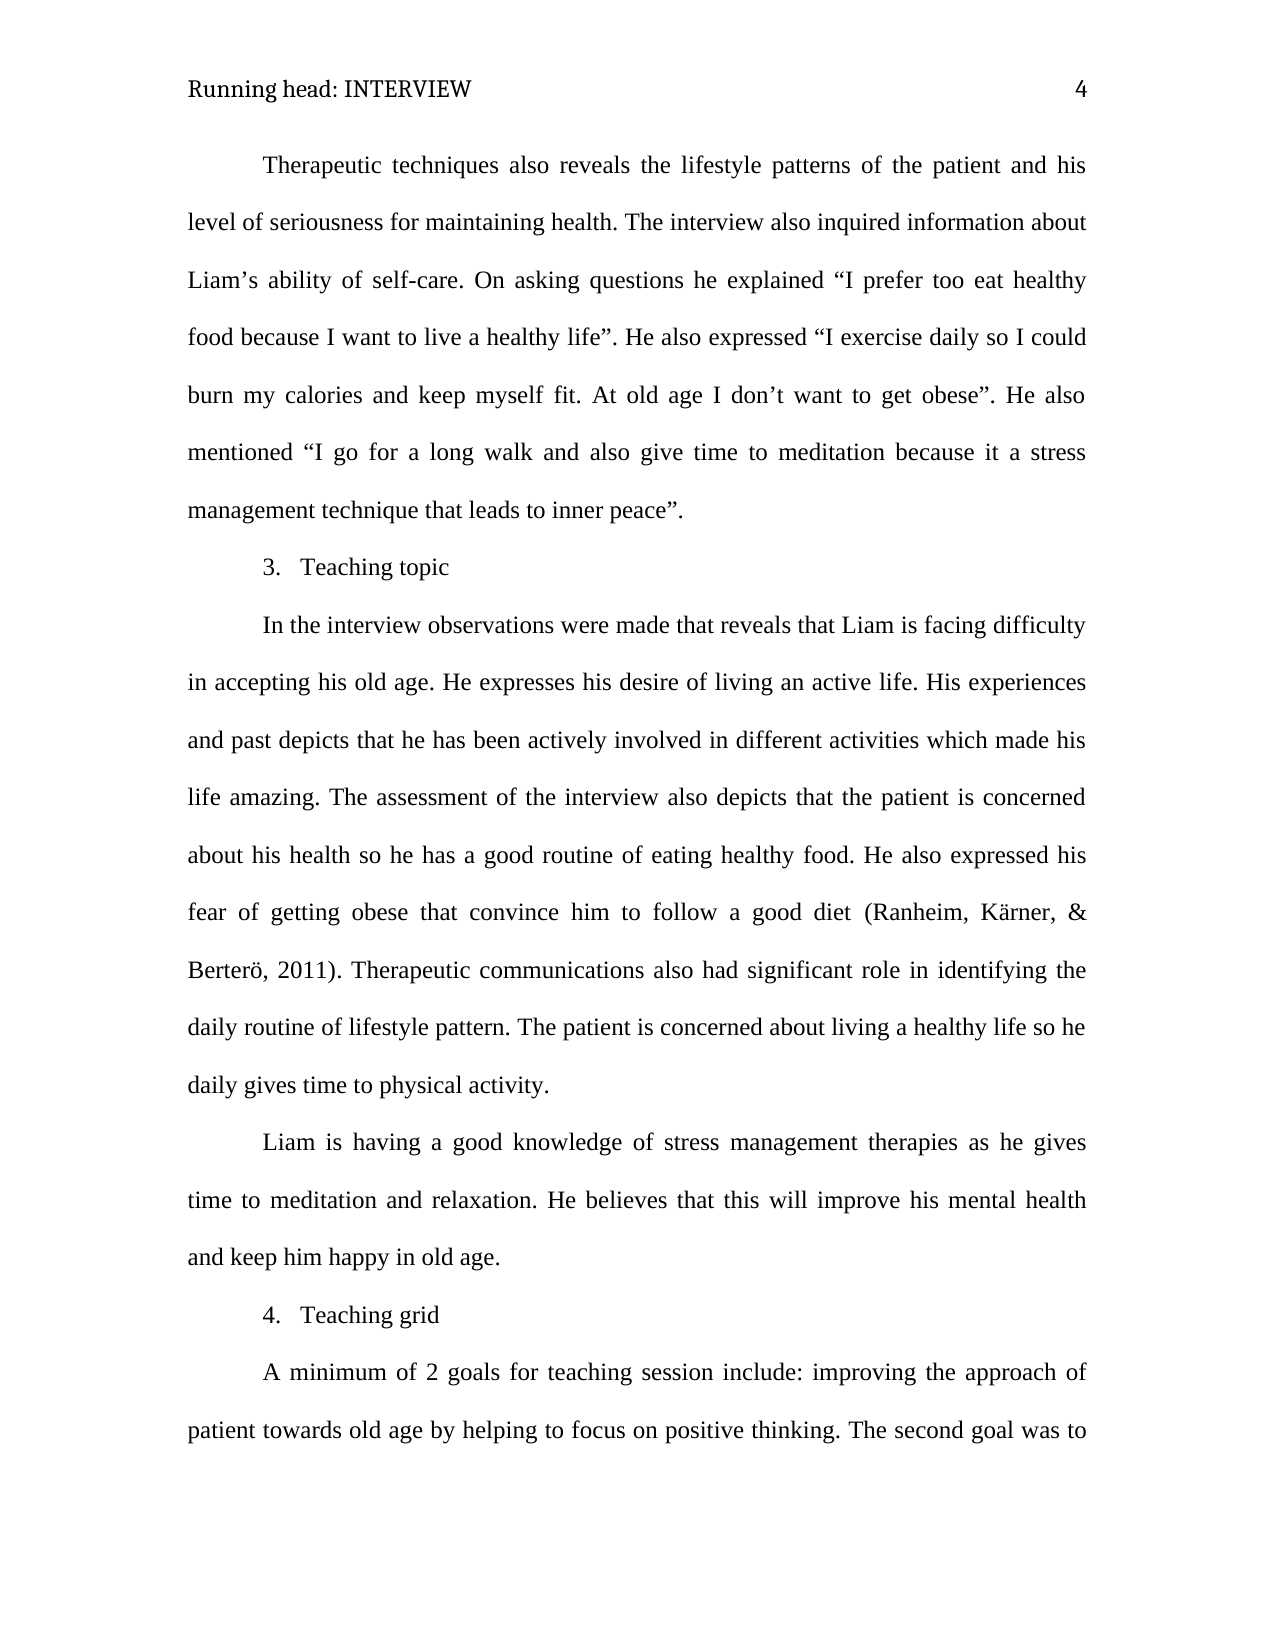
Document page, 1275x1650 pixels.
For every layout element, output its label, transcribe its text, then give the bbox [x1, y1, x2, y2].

list Teaching topic [262, 552, 1087, 581]
text Liam is having a good knowledge of stress management therapies as he gives time to meditation and relaxation. He believes that this will improve his mental health and keep him happy in old age. [187, 1127, 1087, 1271]
text Therapeutic techniques also reveals the lifestyle patterns of the patient and his level of seriousness for maintaining health. The interview also inquired information about Liam’s ability of self-care. On asking questions he explained “I prefer too eat healthy food because I want to live a healthy life”. He also expressed “I exercise daily so I could burn my calories and keep myself fit. At old age I don’t want to get obese”. He also mentioned “I go for a long walk and also give time to meditation because it a stress management technique that leads to inner peace”. [187, 230, 1087, 386]
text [187, 1357, 1087, 1444]
list Teaching grid [262, 1300, 1087, 1329]
text Therapeutic techniques also reveals the lifestyle patterns of the patient and his level of seriousness for maintaining health. The interview also inquired information about Liam’s ability of self-care. On asking questions he explained “I prefer too eat healthy food because I want to live a healthy life”. He also expressed “I exercise daily so I could burn my calories and keep myself fit. At old age I don’t want to get obese”. He also mentioned “I go for a long walk and also give time to meditation because it a stress management technique that leads to inner peace”. [187, 150, 1087, 229]
text Therapeutic techniques also reveals the lifestyle patterns of the patient and his level of seriousness for maintaining health. The interview also inquired information about Liam’s ability of self-care. On asking questions he explained “I prefer too eat healthy food because I want to live a healthy life”. He also expressed “I exercise daily so I could burn my calories and keep myself fit. At old age I don’t want to get obese”. He also mentioned “I go for a long walk and also give time to meditation because it a stress management technique that leads to inner peace”. [187, 387, 1087, 524]
text In the interview observations were made that reveals that Liam is facing difficulty in accepting his old age. He expresses his desire of living an active life. His experiences and past depicts that he has been actively involved in different activities which made his life amazing. The assessment of the interview also depicts that the patient is concerned about his health so he has a good routine of eating healthy food. He also expressed his fear of getting obese that convince him to follow a good diet . Therapeutic communications also had significant role in identifying the daily routine of lifestyle pattern. The patient is concerned about living a healthy life so he daily gives time to physical activity. [187, 610, 1087, 1099]
